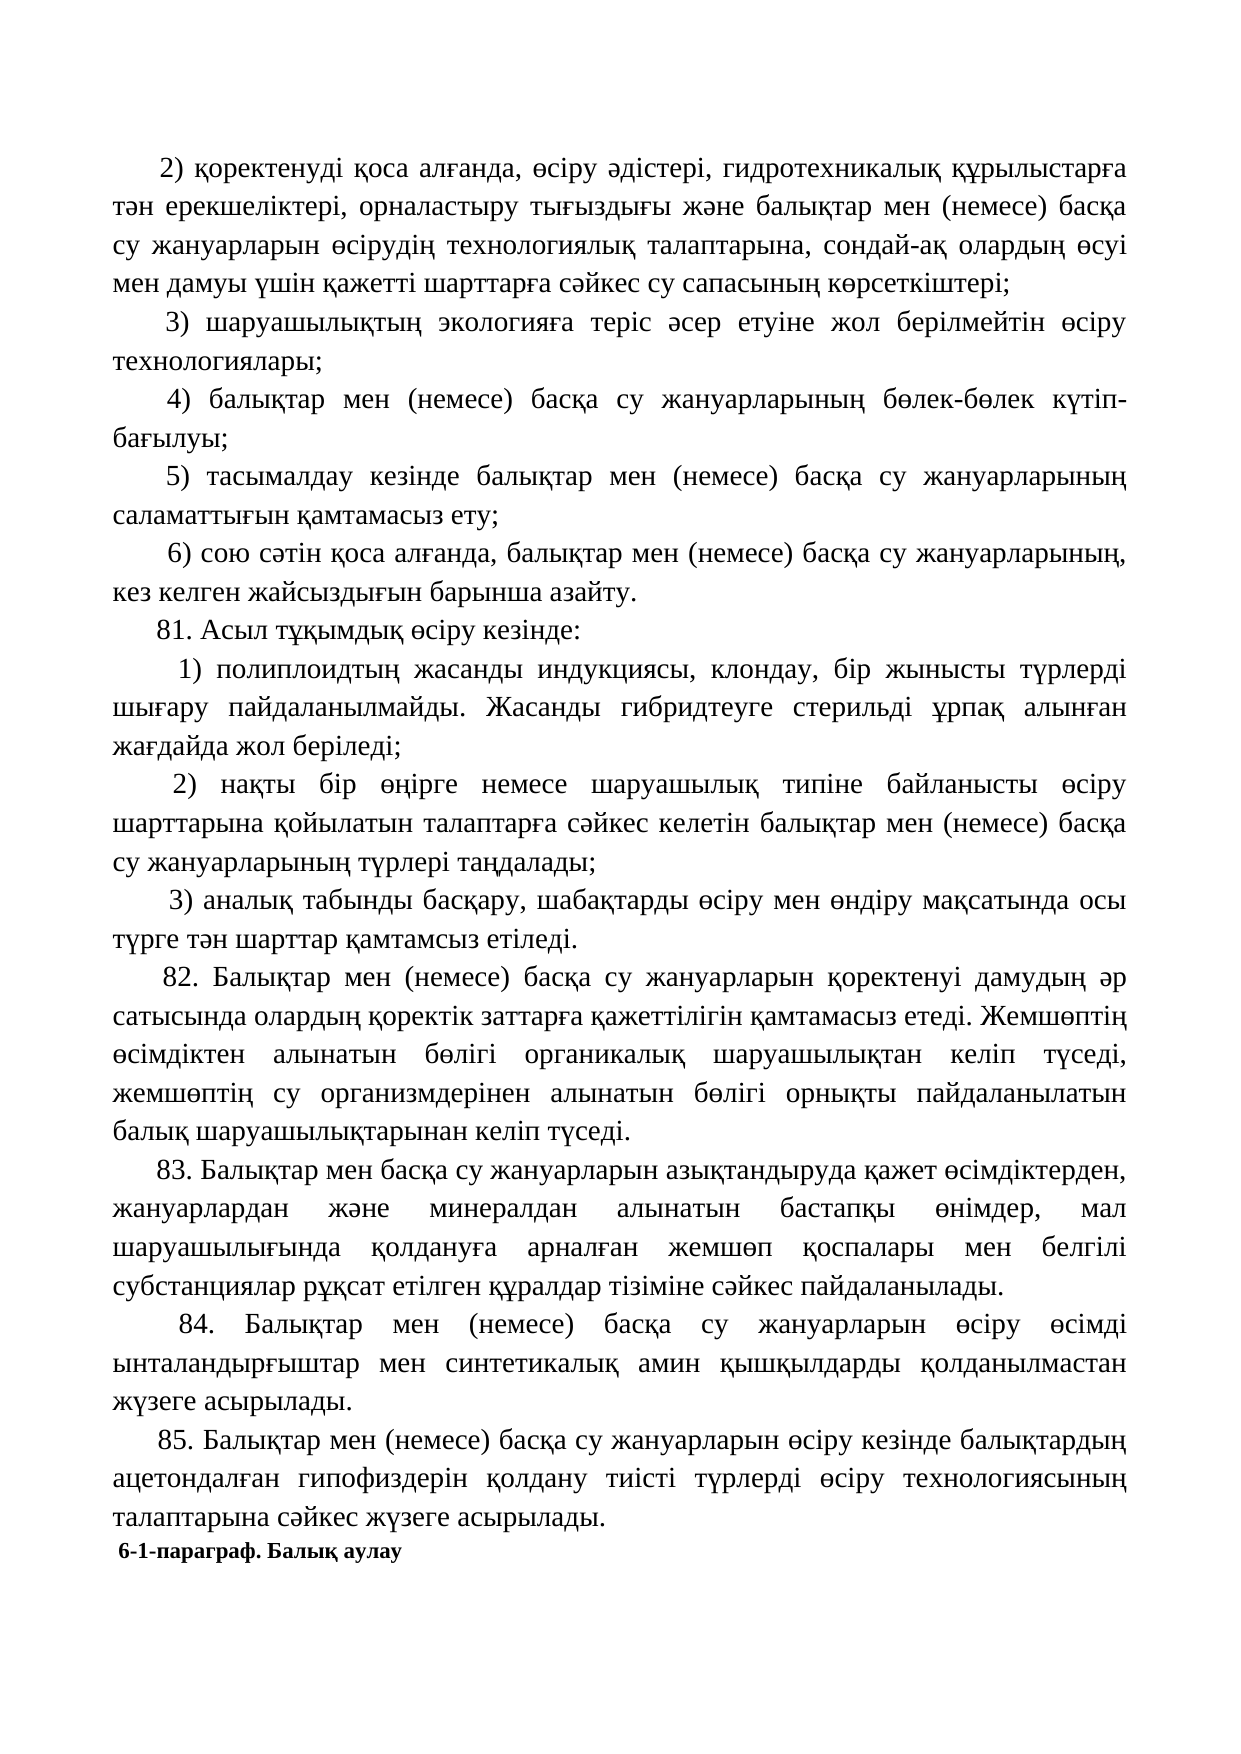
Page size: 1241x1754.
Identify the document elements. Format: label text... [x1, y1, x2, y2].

text 6-1-параграф. Балық аулау [112, 1537, 1128, 1564]
text 4) балықтар мен (немесе) басқа су жануарларының бөлек-бөлек күтіп-бағылуы; [112, 381, 1128, 453]
text 2) қоректенуді қоса алғанда, өсіру әдістері, гидротехникалық құрылыстарға тән ерекшеліктері, орналастыру тығыздығы және балықтар мен (немесе) басқа су жануарларын өсірудің технологиялық талаптарына, сондай-ақ олардың өсуі мен дамуы үшін қажетті шарттарға сәйкес су сапасының көрсеткіштері; [112, 150, 1128, 299]
text 3) аналық табынды басқару, шабақтарды өсіру мен өндіру мақсатында осы түрге тән шарттар қамтамсыз етіледі. [112, 882, 1128, 954]
text 1) полиплоидтың жасанды индукциясы, клондау, бір жынысты түрлерді шығару пайдаланылмайды. Жасанды гибридтеуге стерильді ұрпақ алынған жағдайда жол беріледі; [112, 651, 1128, 762]
text 3) шаруашылықтың экологияға теріс әсер етуіне жол берілмейтін өсіру технологиялары; [112, 304, 1128, 376]
text 85. Балықтар мен (немесе) басқа су жануарларын өсіру кезінде балықтардың ацетондалған гипофиздерін қолдану тиісті түрлерді өсіру технологиясының талаптарына сәйкес жүзеге асырылады. [112, 1422, 1128, 1532]
text 2) нақты бір өңірге немесе шаруашылық типіне байланысты өсіру шарттарына қойылатын талаптарға сәйкес келетін балықтар мен (немесе) басқа су жануарларының түрлері таңдалады; [112, 767, 1128, 877]
text 6) сою сәтін қоса алғанда, балықтар мен (немесе) басқа су жануарларының, кез келген жайсыздығын барынша азайту. [112, 535, 1128, 607]
text 81. Асыл тұқымдық өсіру кезінде: [112, 612, 1128, 646]
text 83. Балықтар мен басқа су жануарларын азықтандыруда қажет өсімдіктерден, жануарлардан және минералдан алынатын бастапқы өнімдер, мал шаруашылығында қолдануға арналған жемшөп қоспалары мен белгілі субстанциялар рұқсат етілген құралдар тізіміне сәйкес пайдаланылады. [112, 1152, 1128, 1301]
text 5) тасымалдау кезінде балықтар мен (немесе) басқа су жануарларының саламаттығын қамтамасыз ету; [112, 458, 1128, 530]
text 82. Балықтар мен (немесе) басқа су жануарларын қоректенуі дамудың әр сатысында олардың қоректік заттарға қажеттілігін қамтамасыз етеді. Жемшөптің өсімдіктен алынатын бөлігі органикалық шаруашылықтан келіп түседі, жемшөптің су организмдерінен алынатын бөлігі орнықты пайдаланылатын балық шаруашылықтарынан келіп түседі. [112, 959, 1128, 1147]
text 84. Балықтар мен (немесе) басқа су жануарларын өсіру өсімді ынталандырғыштар мен синтетикалық амин қышқылдарды қолданылмастан жүзеге асырылады. [112, 1306, 1128, 1417]
